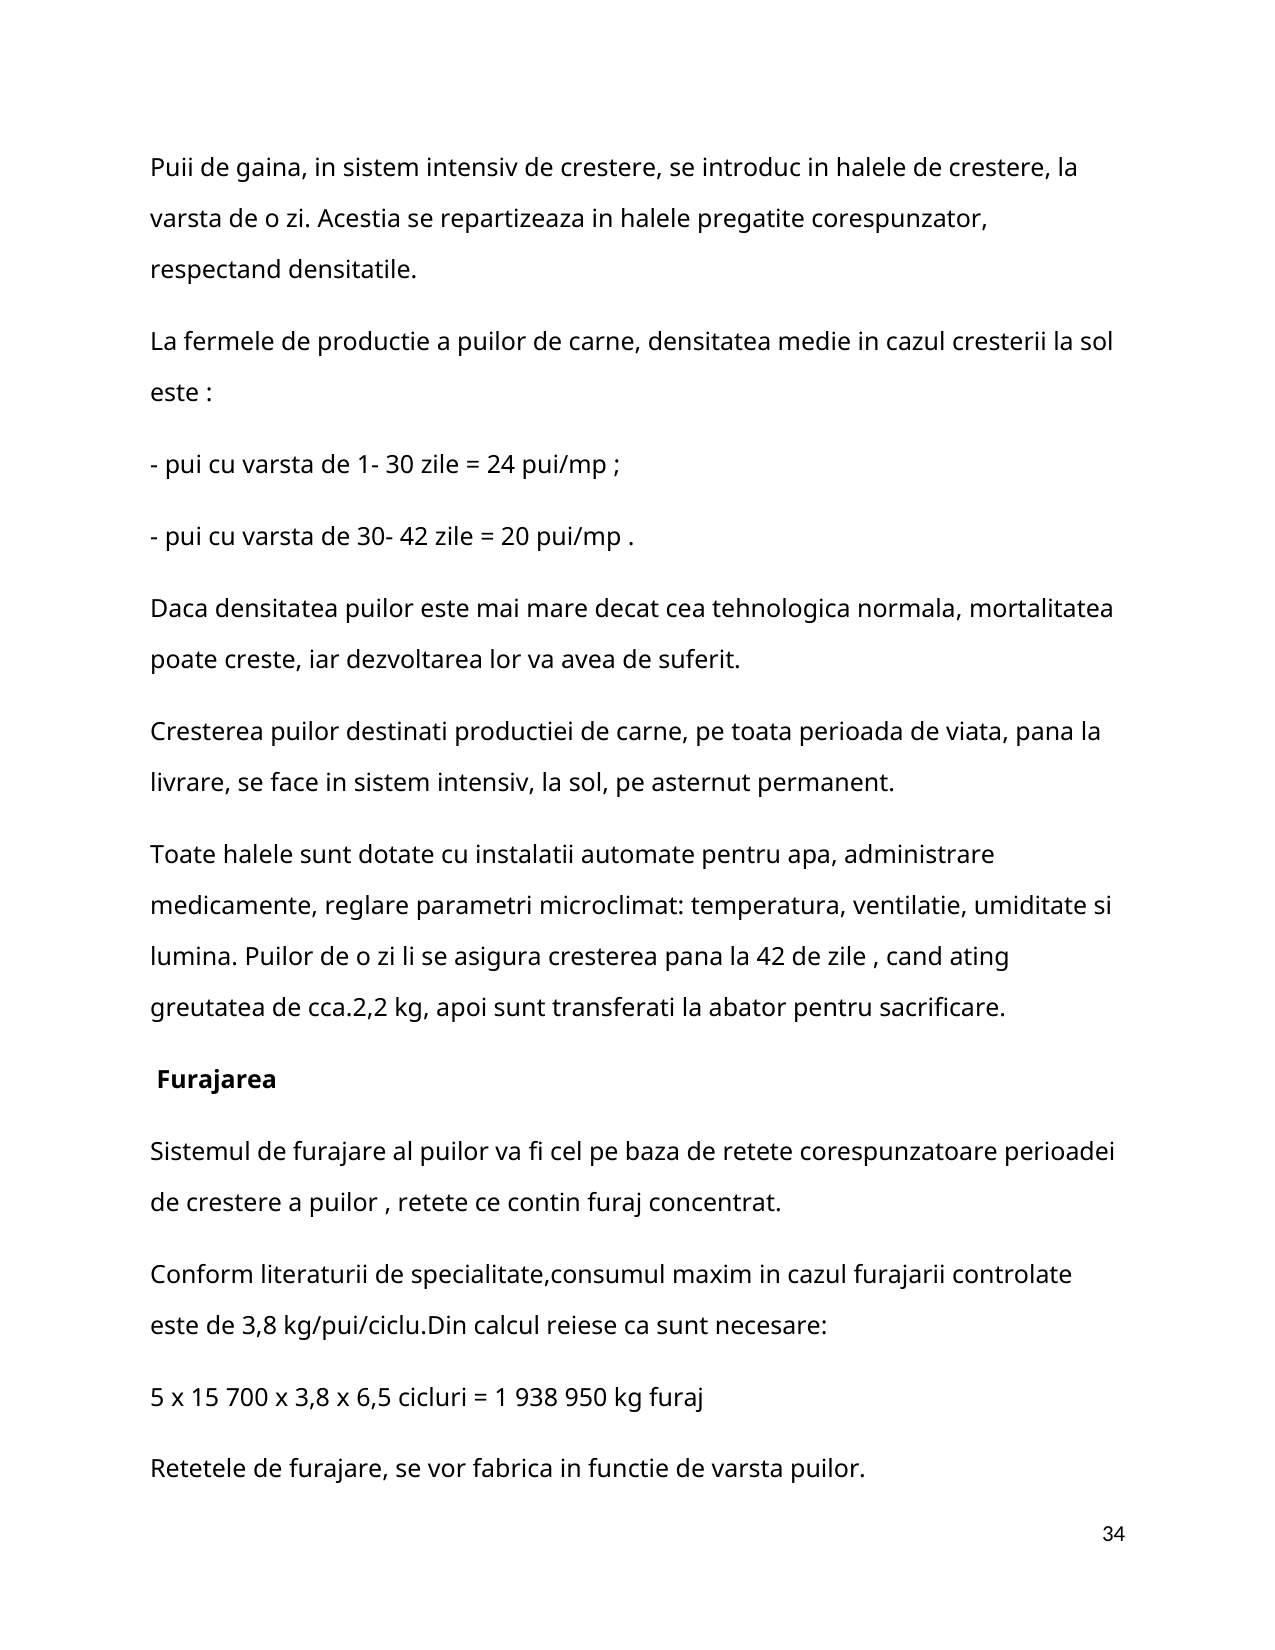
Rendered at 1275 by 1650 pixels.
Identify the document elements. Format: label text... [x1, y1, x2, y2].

text Toate halele sunt dotate cu instalatii automate pentru apa, administrare medicamente, reglare parametri microclimat: temperatura, ventilatie, umiditate si lumina. Puilor de o zi li se asigura cresterea pana la 42 de zile , cand ating greutatea de cca.2,2 kg, apoi sunt transferati la abator pentru sacrificare. [150, 836, 1125, 1024]
text Cresterea puilor destinati productiei de carne, pe toata perioada de viata, pana la livrare, se face in sistem intensiv, la sol, pe asternut permanent. [150, 713, 1125, 799]
text Daca densitatea puilor este mai mare decat cea tehnologica normala, mortalitatea poate creste, iar dezvoltarea lor va avea de suferit. [150, 591, 1125, 676]
text Sistemul de furajare al puilor va fi cel pe baza de retete corespunzatoare perioadei de crestere a puilor , retete ce contin furaj concentrat. [150, 1133, 1125, 1218]
text - pui cu varsta de 30- 42 zile = 20 pui/mp . [150, 519, 1125, 553]
text La fermele de productie a puilor de carne, densitatea medie in cazul cresterii la sol este : [150, 324, 1125, 409]
text Retetele de furajare, se vor fabrica in functie de varsta puilor. [150, 1451, 1125, 1485]
text 5 x 15 700 x 3,8 x 6,5 cicluri = 1 938 950 kg furaj [150, 1379, 1125, 1413]
text Conform literaturii de specialitate,consumul maxim in cazul furajarii controlate este de 3,8 kg/pui/ciclu.Din calcul reiese ca sunt necesare: [150, 1256, 1125, 1341]
text Puii de gaina, in sistem intensiv de crestere, se introduc in halele de crestere, la varsta de o zi. Acestia se repartizeaza in halele pregatite corespunzator, respectand densitatile. [150, 150, 1125, 286]
text - pui cu varsta de 1- 30 zile = 24 pui/mp ; [150, 447, 1125, 481]
text Furajarea [150, 1061, 1125, 1096]
